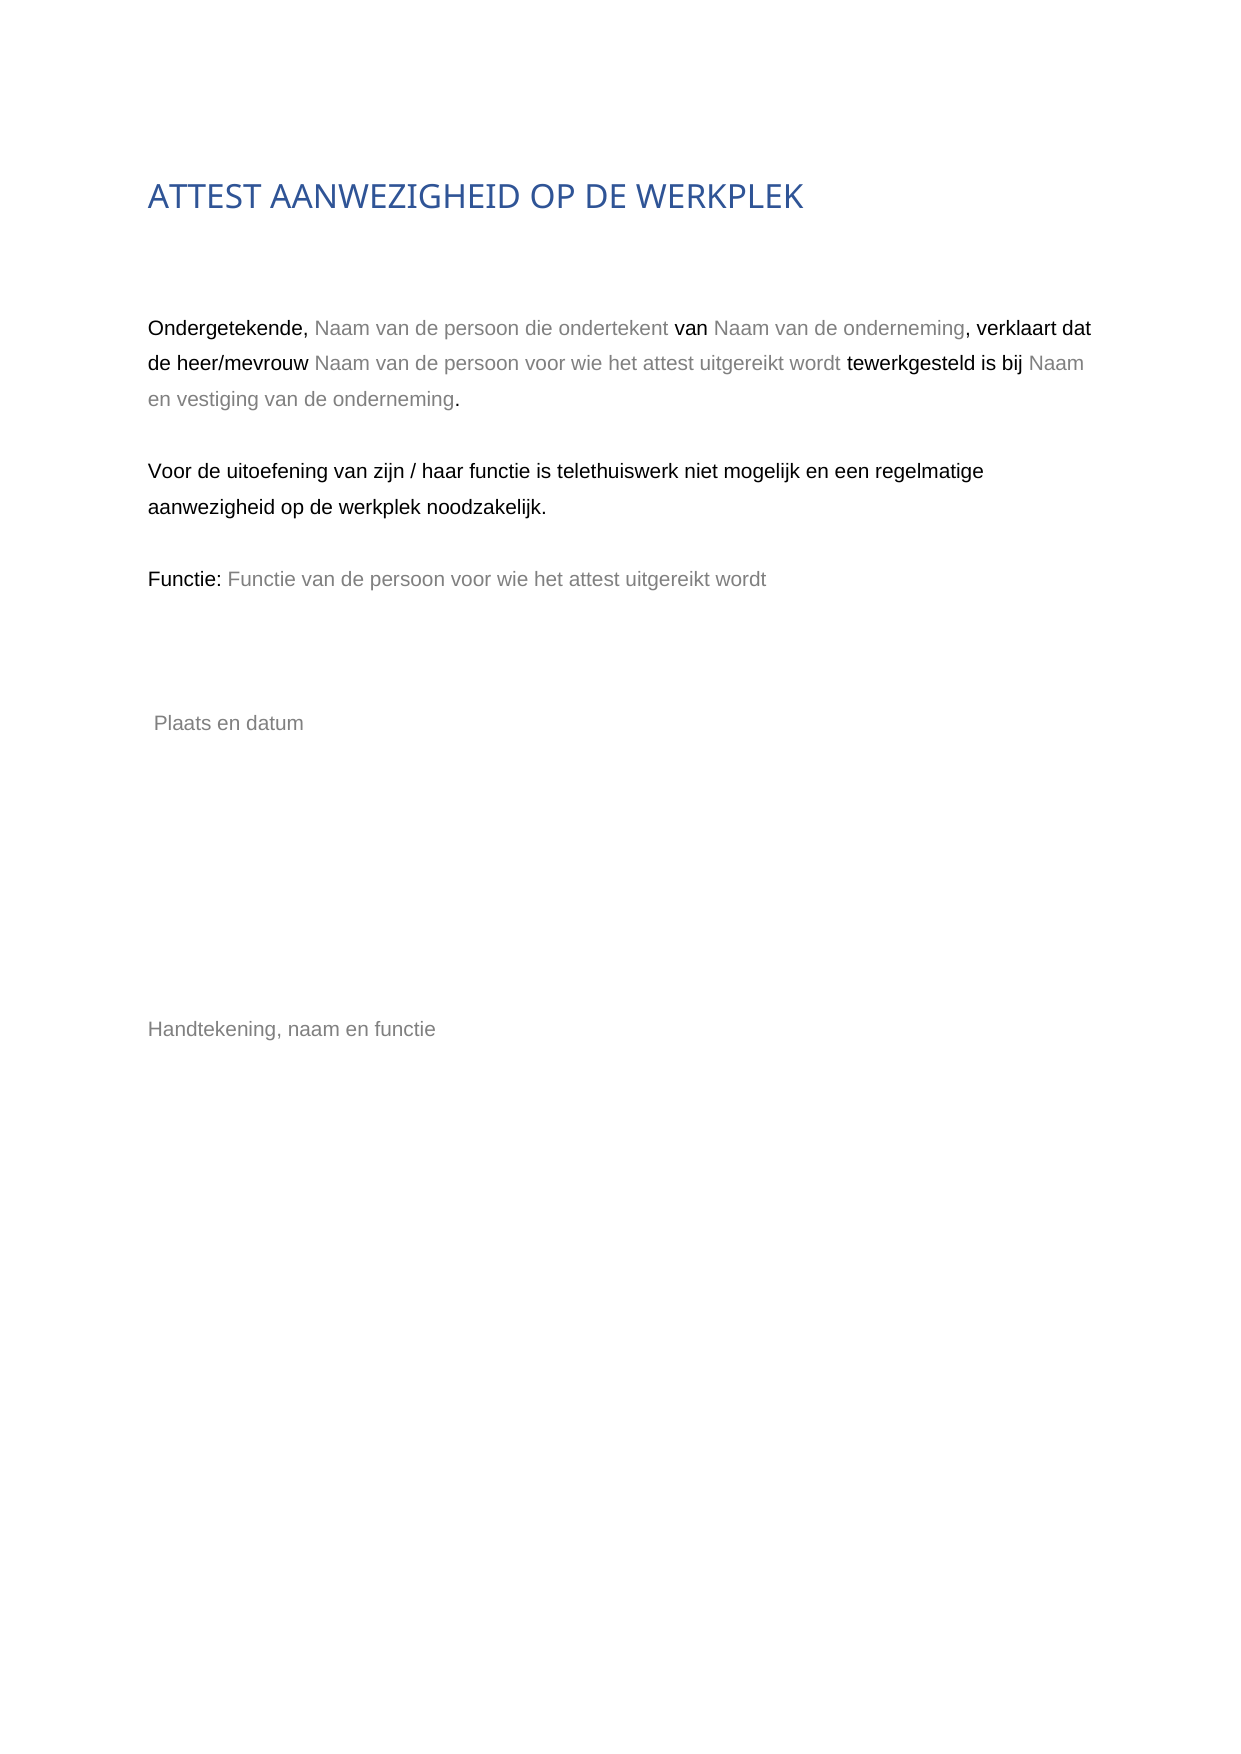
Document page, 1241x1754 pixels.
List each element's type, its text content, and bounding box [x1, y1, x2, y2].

text Functie: [148, 567, 1093, 591]
text Voor de uitoefening van zijn / haar functie is telethuiswerk niet mogelijk en een regelmatige aanwezigheid op de werkplek noodzakelijk. [148, 459, 1093, 519]
subtitle ATTEST AANWEZIGHEID OP DE WERKPLEK [148, 173, 1093, 218]
text Ondergetekende, van , verklaart dat de heer/mevrouw tewerkgesteld is bij . [148, 315, 1093, 411]
